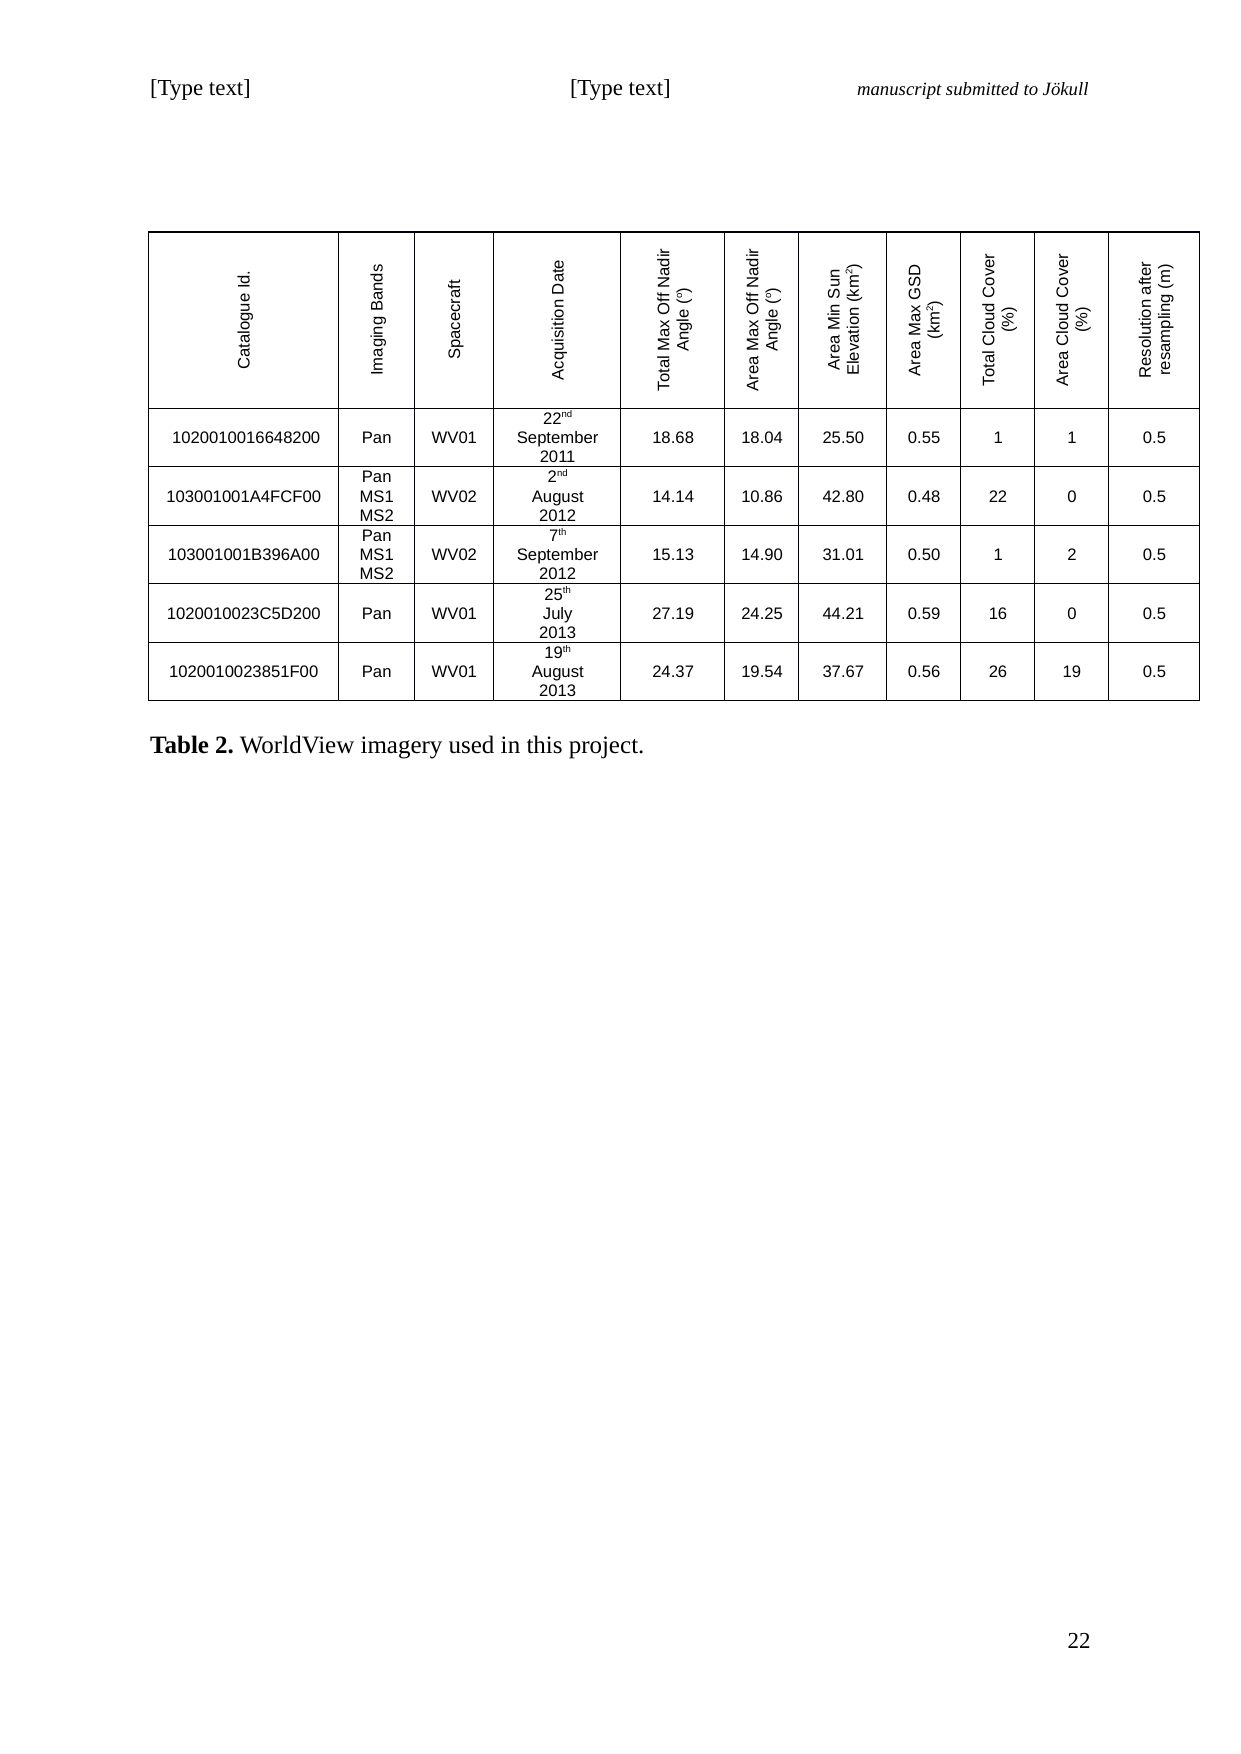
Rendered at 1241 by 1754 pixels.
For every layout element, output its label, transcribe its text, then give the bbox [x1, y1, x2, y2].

table_cell 7th September 2012 [494, 526, 620, 583]
table_cell 42.80 [799, 467, 886, 525]
table_cell 0 [1035, 584, 1108, 642]
table_cell 19 [1035, 643, 1108, 700]
table_cell 0.56 [887, 643, 960, 700]
table_cell 0.50 [887, 526, 960, 583]
table_cell 0.59 [887, 584, 960, 642]
table_cell 1020010023851F00 [149, 643, 338, 700]
table_cell Pan MS1 MS2 [339, 526, 414, 583]
table_cell 0.5 [1109, 643, 1199, 700]
table_cell Pan MS1 MS2 [339, 467, 414, 525]
table_header Total Max Off Nadir Angle (o) [621, 233, 724, 408]
table_cell 1 [1035, 409, 1108, 466]
table_cell 1 [961, 526, 1034, 583]
table_cell 0.48 [887, 467, 960, 525]
table_cell Pan [339, 409, 414, 466]
table_cell 25th July 2013 [494, 584, 620, 642]
table_cell WV02 [415, 526, 493, 583]
table_header Area Cloud Cover (%) [1035, 233, 1108, 408]
table_cell 31.01 [799, 526, 886, 583]
table_cell 1020010023C5D200 [149, 584, 338, 642]
table_cell 0.55 [887, 409, 960, 466]
table_header Spacecraft [415, 233, 493, 408]
table_cell 44.21 [799, 584, 886, 642]
table_cell 19.54 [725, 643, 798, 700]
table_cell WV01 [415, 584, 493, 642]
table_cell 24.25 [725, 584, 798, 642]
table_cell 15.13 [621, 526, 724, 583]
table_cell 18.68 [621, 409, 724, 466]
table_cell 103001001A4FCF00 [149, 467, 338, 525]
table_cell 25.50 [799, 409, 886, 466]
table_header Catalogue Id. [149, 233, 338, 408]
table_header Area Min Sun Elevation (km2) [799, 233, 886, 408]
table_cell 37.67 [799, 643, 886, 700]
table_header Imaging Bands [339, 233, 414, 408]
table_cell Pan [339, 643, 414, 700]
table_header Area Max GSD (km2) [887, 233, 960, 408]
table_cell 0.5 [1109, 526, 1199, 583]
table_cell WV02 [415, 467, 493, 525]
table_cell 14.90 [725, 526, 798, 583]
table_cell 2 [1035, 526, 1108, 583]
table_cell 0.5 [1109, 584, 1199, 642]
table_cell 26 [961, 643, 1034, 700]
table_header Acquisition Date [494, 233, 620, 408]
table_cell 22nd September 2011 [494, 409, 620, 466]
table_cell 14.14 [621, 467, 724, 525]
table_cell 1 [961, 409, 1034, 466]
table_cell 0.5 [1109, 467, 1199, 525]
table_header Area Max Off Nadir Angle (o) [725, 233, 798, 408]
table_cell 22 [961, 467, 1034, 525]
table_cell 0 [1035, 467, 1108, 525]
table_cell 103001001B396A00 [149, 526, 338, 583]
table_cell 0.5 [1109, 409, 1199, 466]
table_cell 1020010016648200 [149, 409, 338, 466]
table_cell WV01 [415, 643, 493, 700]
table_cell 19th August 2013 [494, 643, 620, 700]
table_cell 16 [961, 584, 1034, 642]
table_cell WV01 [415, 409, 493, 466]
table_cell 27.19 [621, 584, 724, 642]
table_header Total Cloud Cover (%) [961, 233, 1034, 408]
table_header Resolution after resampling (m) [1109, 233, 1199, 408]
table_cell 18.04 [725, 409, 798, 466]
table_cell Pan [339, 584, 414, 642]
table_cell 2nd August 2012 [494, 467, 620, 525]
table_cell 24.37 [621, 643, 724, 700]
text Table 2. WorldView imagery used in this project. [150, 730, 1090, 759]
table_cell 10.86 [725, 467, 798, 525]
